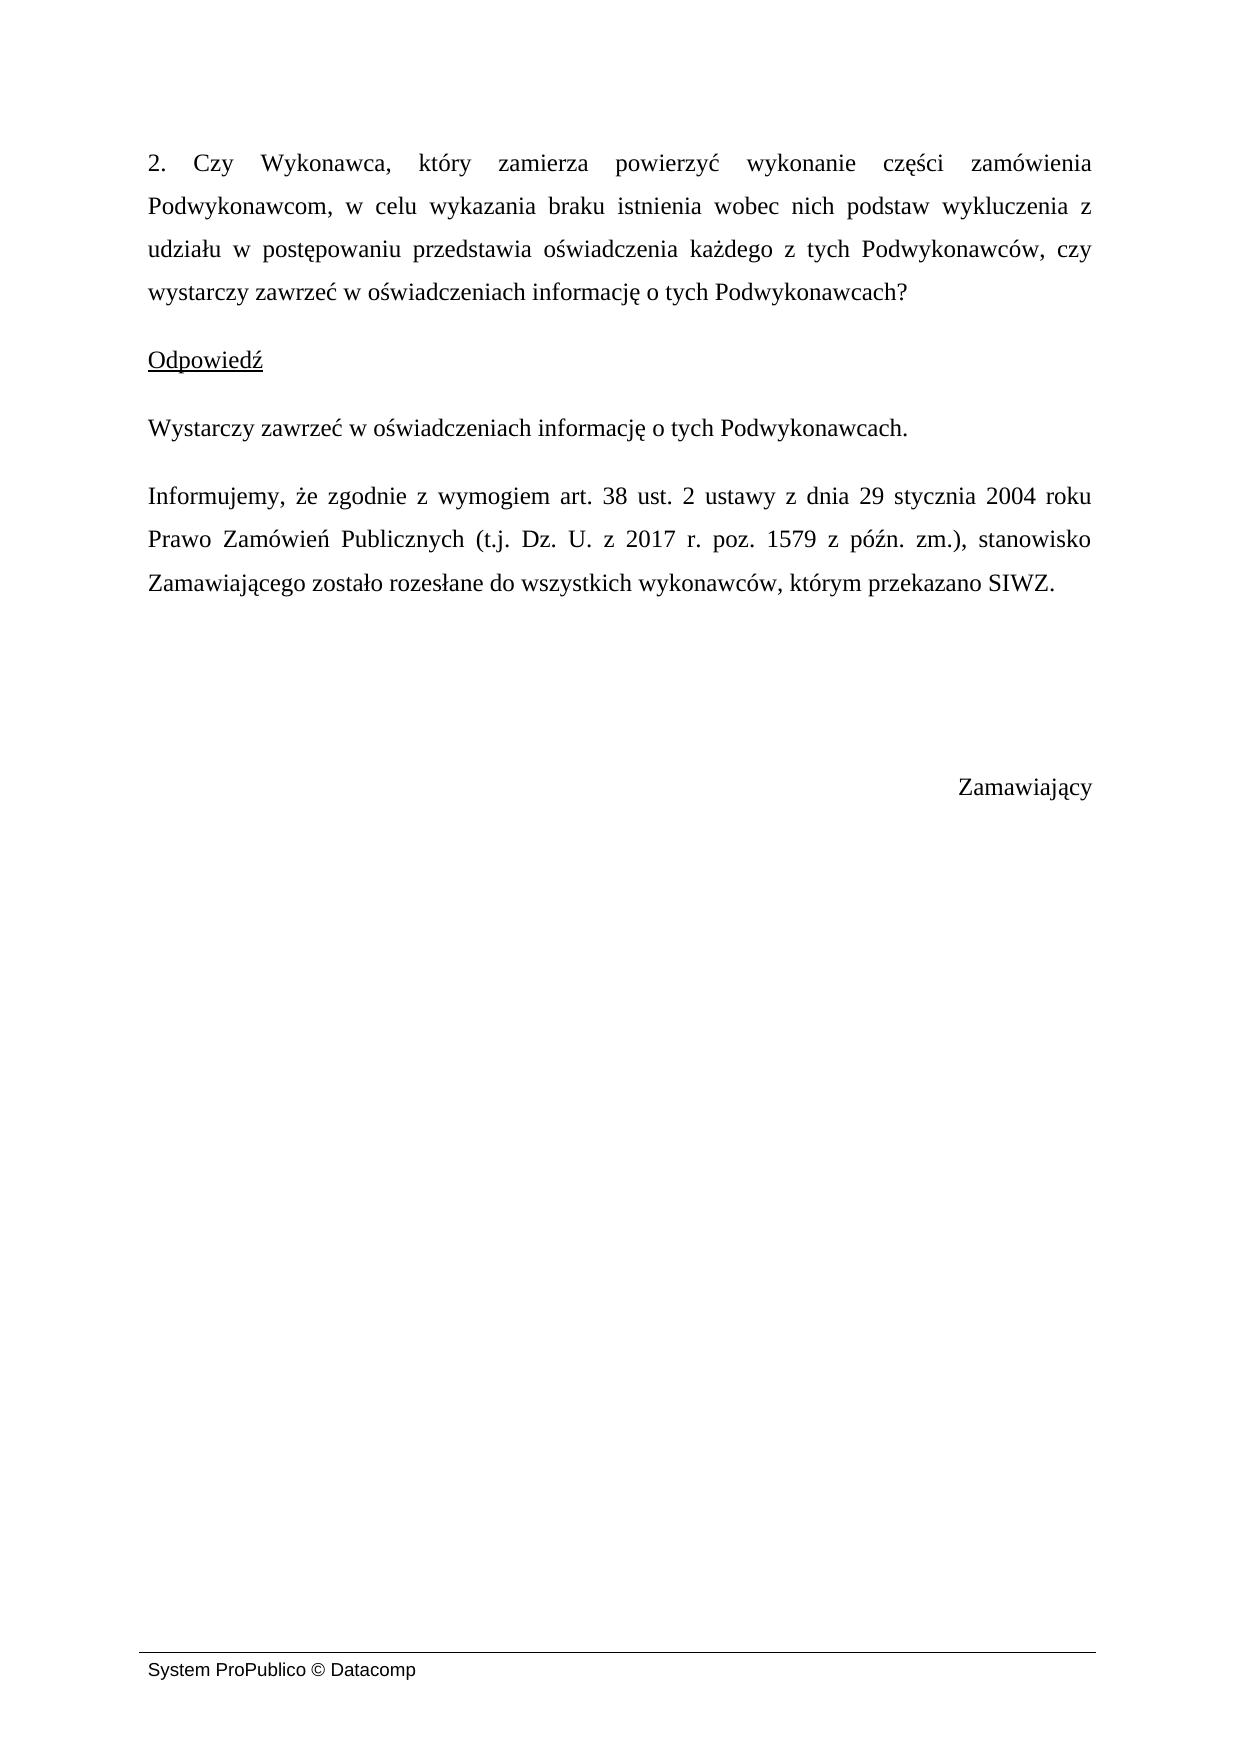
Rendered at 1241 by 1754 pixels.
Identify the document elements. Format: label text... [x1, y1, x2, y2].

text 2. Czy Wykonawca, który zamierza powierzyć wykonanie części zamówienia Podwykonawcom, w celu wykazania braku istnienia wobec nich podstaw wykluczenia z udziału w postępowaniu przedstawia oświadczenia każdego z tych Podwykonawców, czy wystarczy zawrzeć w oświadczeniach informację o tych Podwykonawcach? [148, 148, 1092, 306]
text Informujemy, że zgodnie z wymogiem art. 38 ust. 2 ustawy z dnia 29 stycznia 2004 roku Prawo Zamówień Publicznych (t.j. Dz. U. z 2017 r. poz. 1579 z późn. zm.), stanowisko Zamawiającego zostało rozesłane do wszystkich wykonawców, którym przekazano SIWZ. [148, 481, 1092, 596]
text Wystarczy zawrzeć w oświadczeniach informację o tych Podwykonawcach. [148, 413, 1092, 442]
text Zamawiający [472, 772, 1092, 801]
text Odpowiedź [148, 345, 1092, 374]
